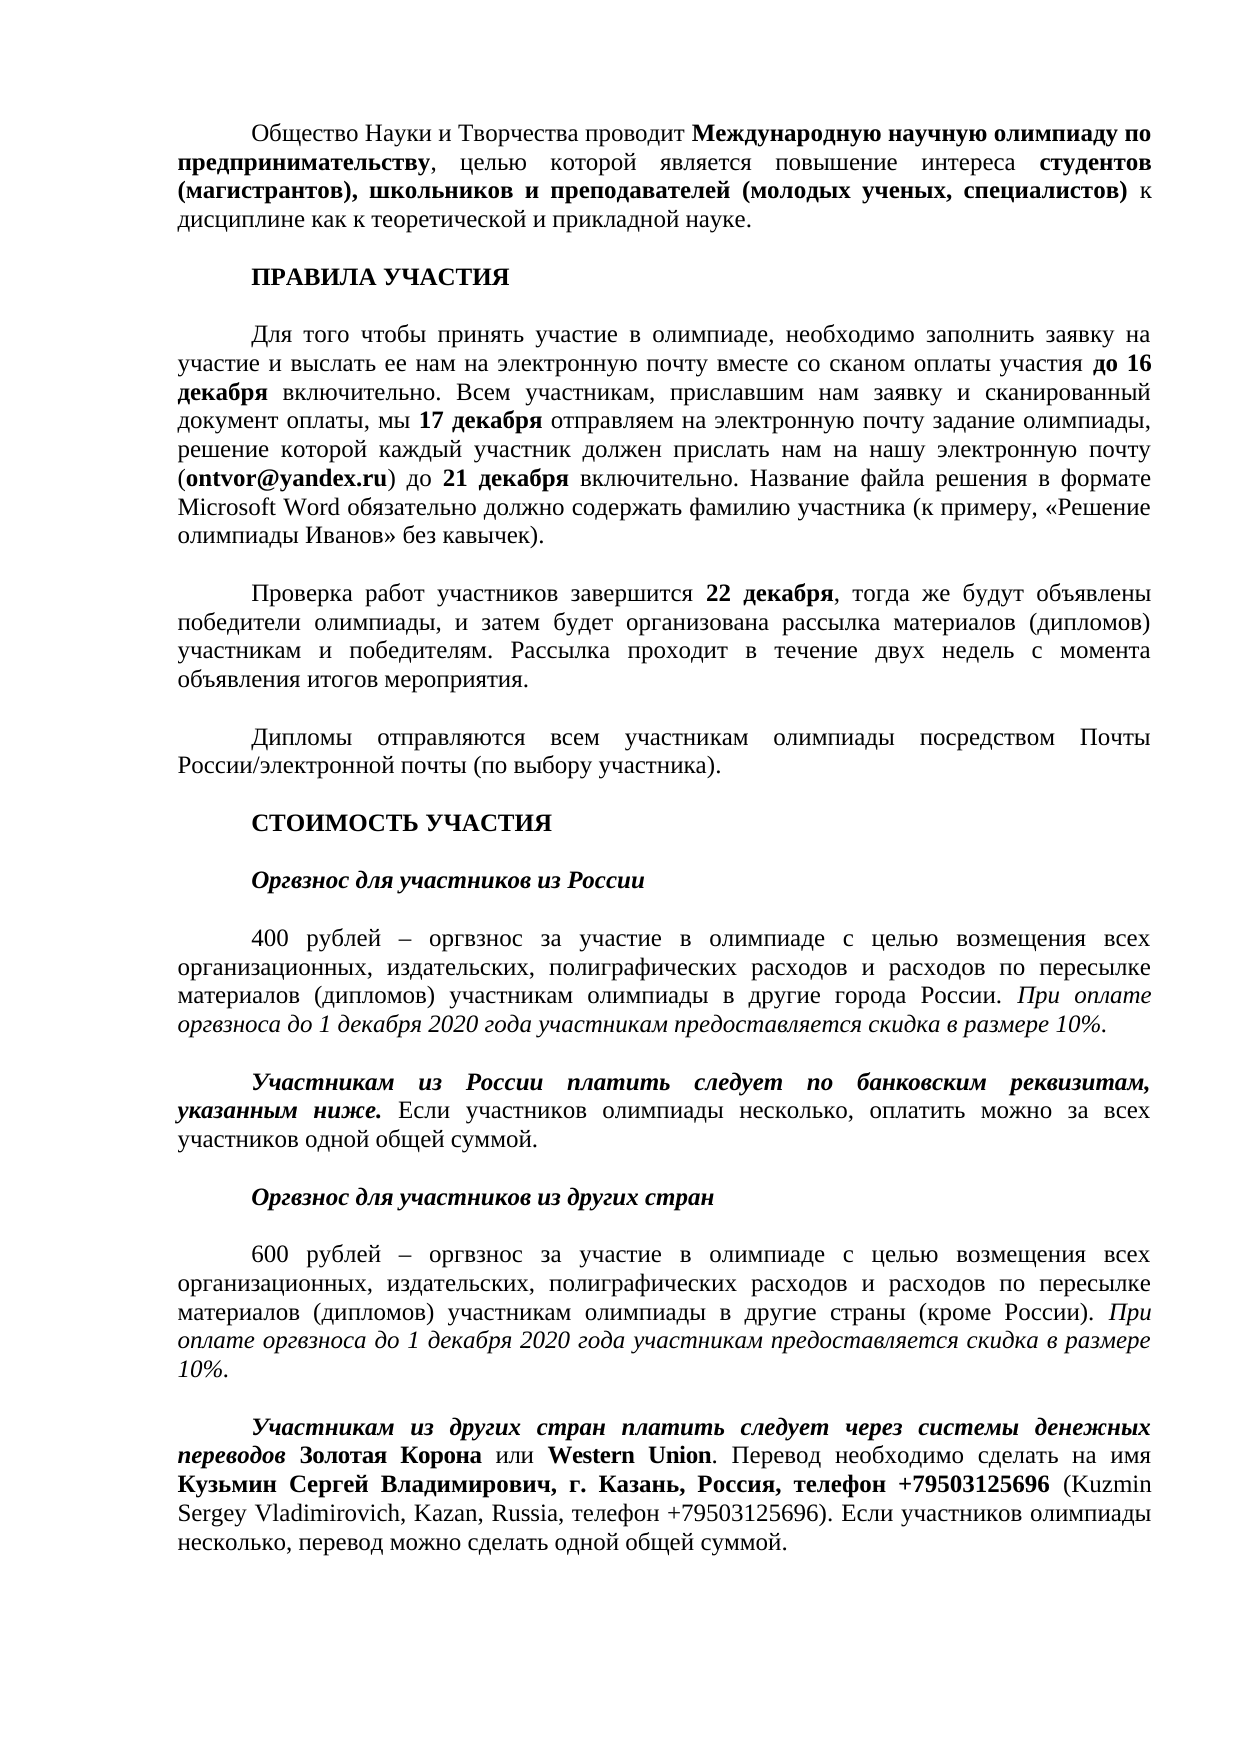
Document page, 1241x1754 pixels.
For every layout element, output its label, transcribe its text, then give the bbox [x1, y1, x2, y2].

text Участникам из России платить следует по банковским реквизитам, указанным ниже. Если участников олимпиады несколько, оплатить можно за всех участников одной общей суммой. [177, 1067, 1152, 1153]
text СТОИМОСТЬ УЧАСТИЯ [177, 808, 1152, 837]
text Для того чтобы принять участие в олимпиаде, необходимо заполнить заявку на участие и выслать ее нам на электронную почту вместе со сканом оплаты участия до 16 декабря включительно. Всем участникам, приславшим нам заявку и сканированный документ оплаты, мы 17 декабря отправляем на электронную почту задание олимпиады, решение которой каждый участник должен прислать нам на нашу электронную почту (ontvor@yandex.ru) до 21 декабря включительно. Название файла решения в формате Microsoft Word обязательно должно содержать фамилию участника (к примеру, «Решение олимпиады Иванов» без кавычек). [177, 319, 1152, 549]
text Участникам из других стран платить следует через системы денежных переводов Золотая Корона или Western Union. Перевод необходимо сделать на имя Кузьмин Сергей Владимирович, г. Казань, Россия, телефон +79503125696 (Kuzmin Sergey Vladimirovich, Kazan, Russia, телефон +79503125696). Если участников олимпиады несколько, перевод можно сделать одной общей суммой. [177, 1412, 1152, 1556]
text 600 рублей – оргвзнос за участие в олимпиаде с целью возмещения всех организационных, издательских, полиграфических расходов и расходов по пересылке материалов (дипломов) участникам олимпиады в другие страны (кроме России). При оплате оргвзноса до 1 декабря 2020 года участникам предоставляется скидка в размере 10%. [177, 1239, 1152, 1383]
text Оргвзнос для участников из других стран [177, 1182, 1152, 1211]
text 400 рублей – оргвзнос за участие в олимпиаде с целью возмещения всех организационных, издательских, полиграфических расходов и расходов по пересылке материалов (дипломов) участникам олимпиады в другие города России. При оплате оргвзноса до 1 декабря 2020 года участникам предоставляется скидка в размере 10%. [177, 923, 1152, 1038]
text Проверка работ участников завершится 22 декабря, тогда же будут объявлены победители олимпиады, и затем будет организована рассылка материалов (дипломов) участникам и победителям. Рассылка проходит в течение двух недель с момента объявления итогов мероприятия. [177, 578, 1152, 693]
text ПРАВИЛА УЧАСТИЯ [177, 262, 1152, 291]
text Оргвзнос для участников из России [177, 866, 1152, 894]
text Общество Науки и Творчества проводит Международную научную олимпиаду по предпринимательству, целью которой является повышение интереса студентов (магистрантов), школьников и преподавателей (молодых ученых, специалистов) к дисциплине как к теоретической и прикладной науке. [177, 118, 1152, 233]
text Дипломы отправляются всем участникам олимпиады посредством Почты России/электронной почты (по выбору участника). [177, 722, 1152, 779]
